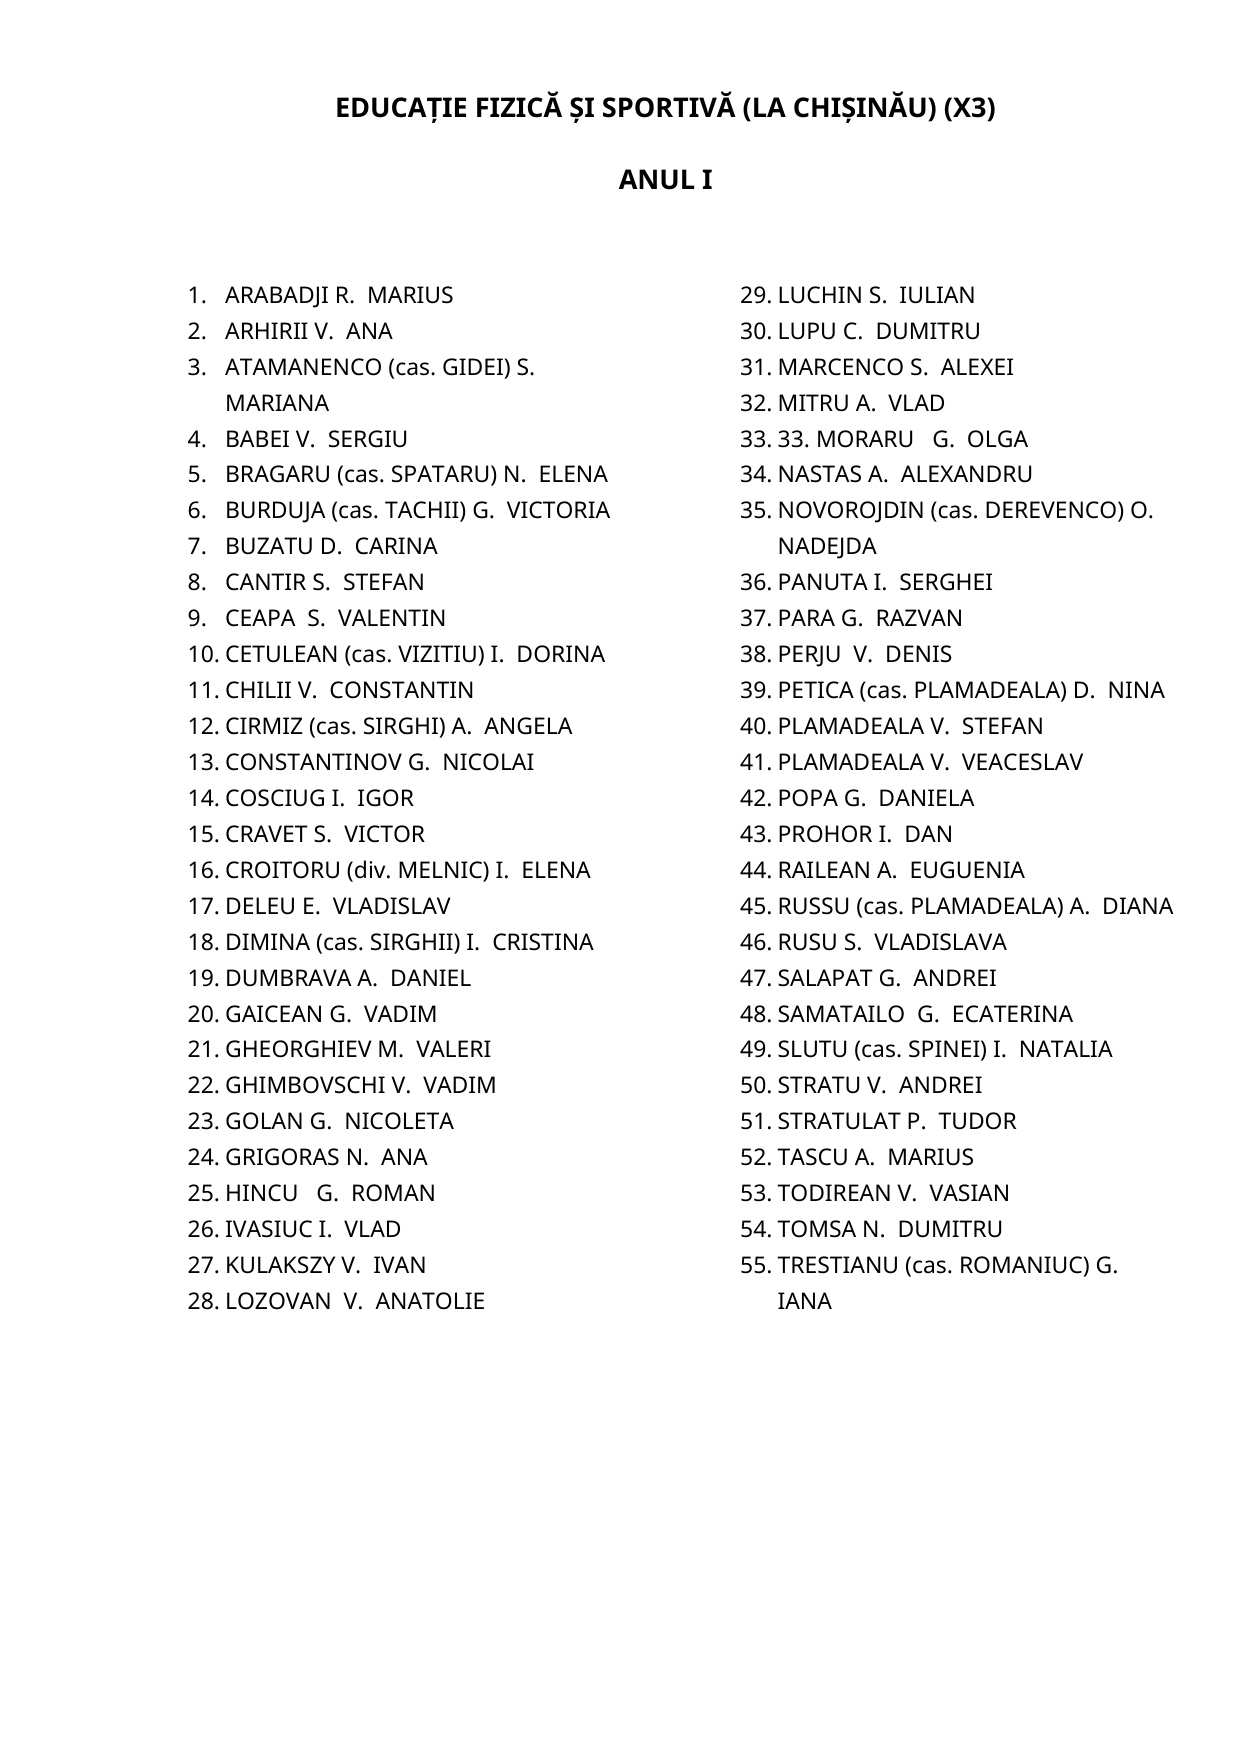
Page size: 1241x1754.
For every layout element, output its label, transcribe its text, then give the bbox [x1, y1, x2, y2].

list RAILEAN A. EUGUENIA [740, 854, 1181, 885]
list DELEU E. VLADISLAV [187, 890, 629, 921]
list CHILII V. CONSTANTIN [187, 674, 629, 705]
list HINCU G. ROMAN [187, 1177, 629, 1208]
list ATAMANENCO (cas. GIDEI) S. MARIANA [187, 351, 629, 418]
list PANUTA I. SERGHEI [740, 566, 1181, 597]
list CRAVET S. VICTOR [187, 818, 629, 849]
list STRATU V. ANDREI [740, 1069, 1181, 1101]
list PARA G. RAZVAN [740, 602, 1181, 633]
list TRESTIANU (cas. ROMANIUC) G. IANA [740, 1249, 1181, 1316]
list MARCENCO S. ALEXEI [740, 351, 1181, 382]
list NOVOROJDIN (cas. DEREVENCO) O. NADEJDA [740, 494, 1181, 562]
list DIMINA (cas. SIRGHII) I. CRISTINA [187, 926, 629, 957]
list STRATULAT P. TUDOR [740, 1105, 1181, 1137]
list ARABADJI R. MARIUS [187, 279, 629, 310]
list SAMATAILO G. ECATERINA [740, 997, 1181, 1029]
list PLAMADEALA V. VEACESLAV [740, 746, 1181, 777]
list TODIREAN V. VASIAN [740, 1177, 1181, 1208]
list CONSTANTINOV G. NICOLAI [187, 746, 629, 777]
list GHEORGHIEV M. VALERI [187, 1033, 629, 1065]
list PROHOR I. DAN [740, 818, 1181, 849]
list BABEI V. SERGIU [187, 422, 629, 454]
list 33. MORARU G. OLGA [740, 422, 1181, 454]
list RUSU S. VLADISLAVA [740, 926, 1181, 957]
list POPA G. DANIELA [740, 782, 1181, 813]
list BUZATU D. CARINA [187, 530, 629, 562]
list NASTAS A. ALEXANDRU [740, 458, 1181, 490]
list PETICA (cas. PLAMADEALA) D. NINA [740, 674, 1181, 705]
list ARHIRII V. ANA [187, 315, 629, 346]
list CETULEAN (cas. VIZITIU) I. DORINA [187, 638, 629, 669]
list GAICEAN G. VADIM [187, 997, 629, 1029]
list KULAKSZY V. IVAN [187, 1249, 629, 1280]
list CANTIR S. STEFAN [187, 566, 629, 597]
list TOMSA N. DUMITRU [740, 1213, 1181, 1244]
list IVASIUC I. VLAD [187, 1213, 629, 1244]
list GHIMBOVSCHI V. VADIM [187, 1069, 629, 1101]
text Educaţie fizică şi sportivă (la Chişinău) (X3) [150, 89, 1181, 126]
list CROITORU (div. MELNIC) I. ELENA [187, 854, 629, 885]
list LUPU C. DUMITRU [740, 315, 1181, 346]
list GOLAN G. NICOLETA [187, 1105, 629, 1137]
list DUMBRAVA A. DANIEL [187, 962, 629, 993]
list LUCHIN S. IULIAN [740, 279, 1181, 310]
list COSCIUG I. IGOR [187, 782, 629, 813]
text anul i [150, 161, 1181, 197]
list CEAPA S. VALENTIN [187, 602, 629, 633]
list RUSSU (cas. PLAMADEALA) A. DIANA [740, 890, 1181, 921]
list CIRMIZ (cas. SIRGHI) A. ANGELA [187, 710, 629, 741]
list MITRU A. VLAD [740, 387, 1181, 418]
list GRIGORAS N. ANA [187, 1141, 629, 1172]
list SALAPAT G. ANDREI [740, 962, 1181, 993]
list PERJU V. DENIS [740, 638, 1181, 669]
list BRAGARU (cas. SPATARU) N. ELENA [187, 458, 629, 490]
list SLUTU (cas. SPINEI) I. NATALIA [740, 1033, 1181, 1065]
list PLAMADEALA V. STEFAN [740, 710, 1181, 741]
list BURDUJA (cas. TACHII) G. VICTORIA [187, 494, 629, 526]
list TASCU A. MARIUS [740, 1141, 1181, 1172]
list LOZOVAN V. ANATOLIE [187, 1285, 629, 1316]
